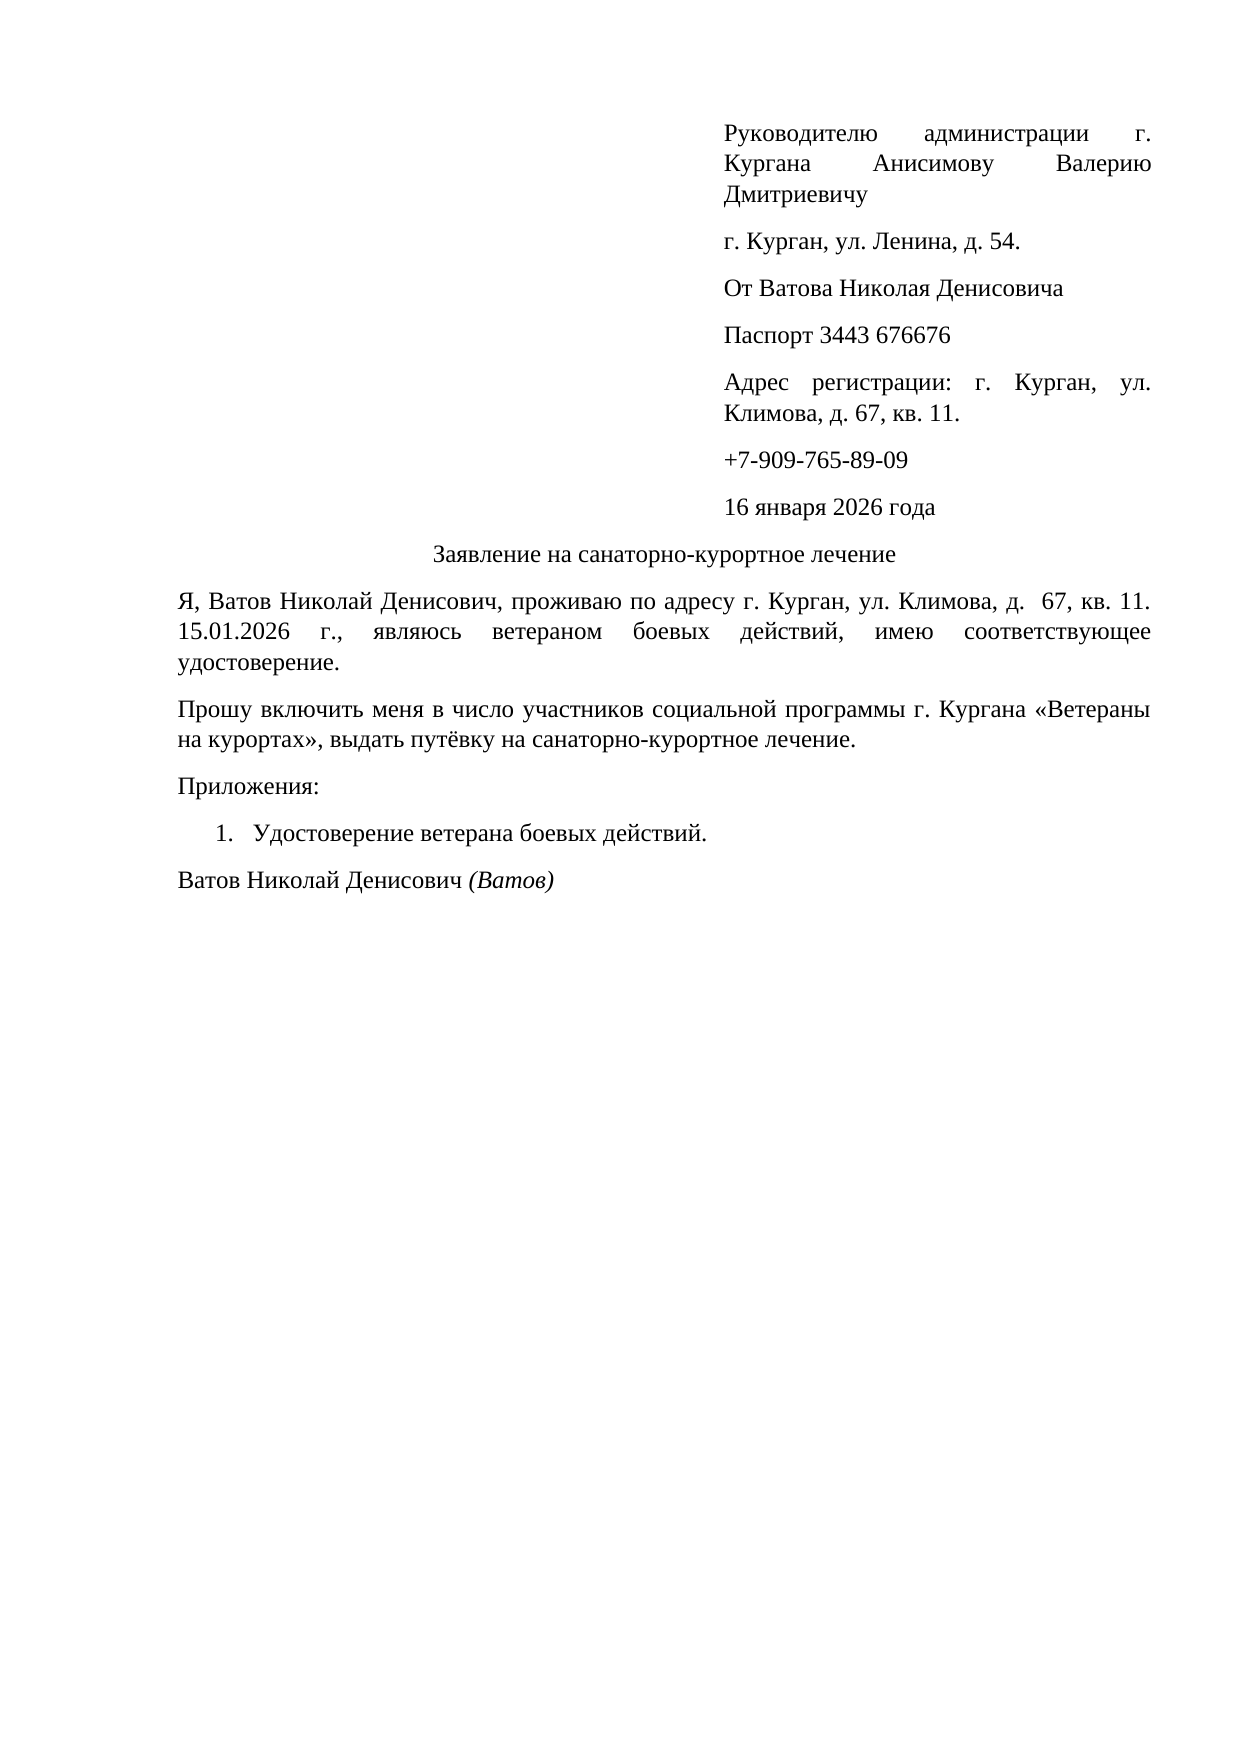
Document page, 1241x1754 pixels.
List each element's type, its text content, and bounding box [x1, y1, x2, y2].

text +7-909-765-89-09 [723, 445, 1152, 473]
text От Ватова Николая Денисовича [723, 273, 1152, 302]
text 16 января 2026 года [723, 492, 1152, 521]
text Приложения: [177, 771, 1152, 800]
text Заявление на санаторно-курортное лечение [177, 539, 1152, 568]
text Прошу включить меня в число участников социальной программы г. Кургана «Ветераны на курортах», выдать путёвку на санаторно-курортное лечение. [177, 694, 1152, 753]
text Паспорт 3443 676676 [723, 320, 1152, 349]
text Адрес регистрации: г. Курган, ул. Климова, д. 67, кв. 11. [723, 367, 1152, 426]
text г. Курган, ул. Ленина, д. 54. [723, 226, 1152, 255]
text Ватов Николай Денисович (Ватов) [177, 866, 1152, 894]
list Удостоверение ветерана боевых действий. [215, 818, 1152, 847]
text Я, Ватов Николай Денисович, проживаю по адресу г. Курган, ул. Климова, д. 67, кв. 11. 15.01.2026 г., являюсь ветераном боевых действий, имею соответствующее удостоверение. [177, 586, 1152, 676]
text Руководителю администрации г. Кургана Анисимову Валерию Дмитриевичу [723, 118, 1152, 208]
